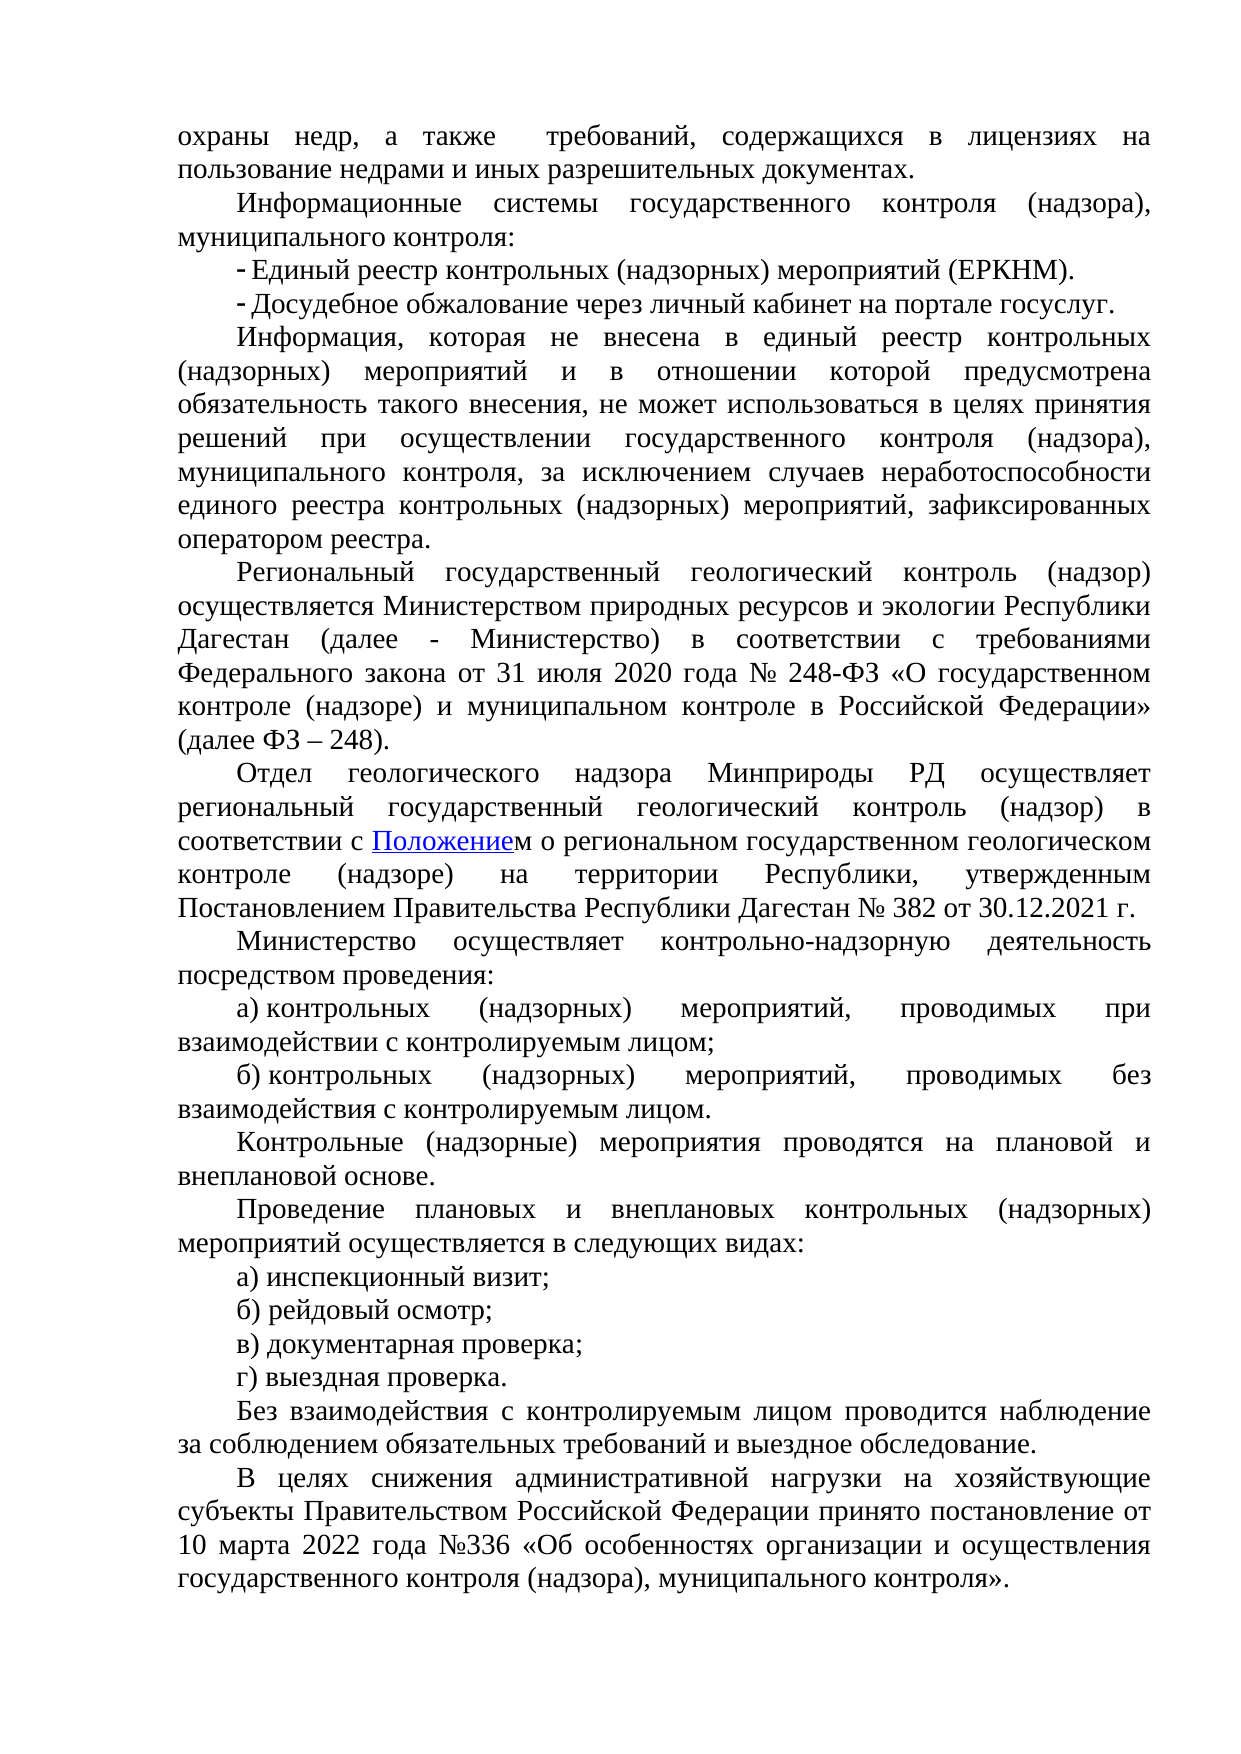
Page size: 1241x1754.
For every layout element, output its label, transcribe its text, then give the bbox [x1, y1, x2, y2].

text Министерство осуществляет контрольно-надзорную деятельность посредством проведения: [177, 923, 1152, 990]
text Информация, которая не внесена в единый реестр контрольных (надзорных) мероприятий и в отношении которой предусмотрена обязательность такого внесения, не может использоваться в целях принятия решений при осуществлении государственного контроля (надзора), муниципального контроля, за исключением случаев неработоспособности единого реестра контрольных (надзорных) мероприятий, зафиксированных оператором реестра. [177, 319, 1152, 554]
text а) контрольных (надзорных) мероприятий, проводимых при взаимодействии с контролируемым лицом; [177, 990, 1152, 1057]
text а) инспекционный визит; [177, 1259, 1152, 1292]
text Проведение плановых и внеплановых контрольных (надзорных) мероприятий осуществляется в следующих видах: [177, 1192, 1152, 1259]
text Информационные системы государственного контроля (надзора), муниципального контроля: [177, 185, 1152, 252]
list Единый реестр контрольных (надзорных) мероприятий (ЕРКНМ). [177, 252, 1152, 286]
text Без взаимодействия с контролируемым лицом проводится наблюдение за соблюдением обязательных требований и выездное обследование. [177, 1393, 1152, 1460]
list Досудебное обжалование через личный кабинет на портале госуслуг. [177, 286, 1152, 319]
text г) выездная проверка. [177, 1359, 1152, 1393]
text б) рейдовый осмотр; [177, 1292, 1152, 1326]
text б) контрольных (надзорных) мероприятий, проводимых без взаимодействия с контролируемым лицом. [177, 1057, 1152, 1124]
text В целях снижения административной нагрузки на хозяйствующие субъекты Правительством Российской Федерации принято постановление от 10 марта 2022 года №336 «Об особенностях организации и осуществления государственного контроля (надзора), муниципального контроля». [177, 1460, 1152, 1594]
text Отдел геологического надзора Минприроды РД осуществляет региональный государственный геологический контроль (надзор) в соответствии с Положением о региональном государственном геологическом контроле (надзоре) на территории Республики, утвержденным Постановлением Правительства Республики Дагестан № 382 от 30.12.2021 г. [177, 756, 1152, 923]
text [177, 118, 1152, 185]
text Региональный государственный геологический контроль (надзор) осуществляется Министерством природных ресурсов и экологии Республики Дагестан (далее - Министерство) в соответствии с требованиями Федерального закона от 31 июля 2020 года № 248-ФЗ «О государственном контроле (надзоре) и муниципальном контроле в Российской Федерации» (далее ФЗ – 248). [177, 554, 1152, 756]
text в) документарная проверка; [177, 1326, 1152, 1359]
text Контрольные (надзорные) мероприятия проводятся на плановой и внеплановой основе. [177, 1124, 1152, 1192]
